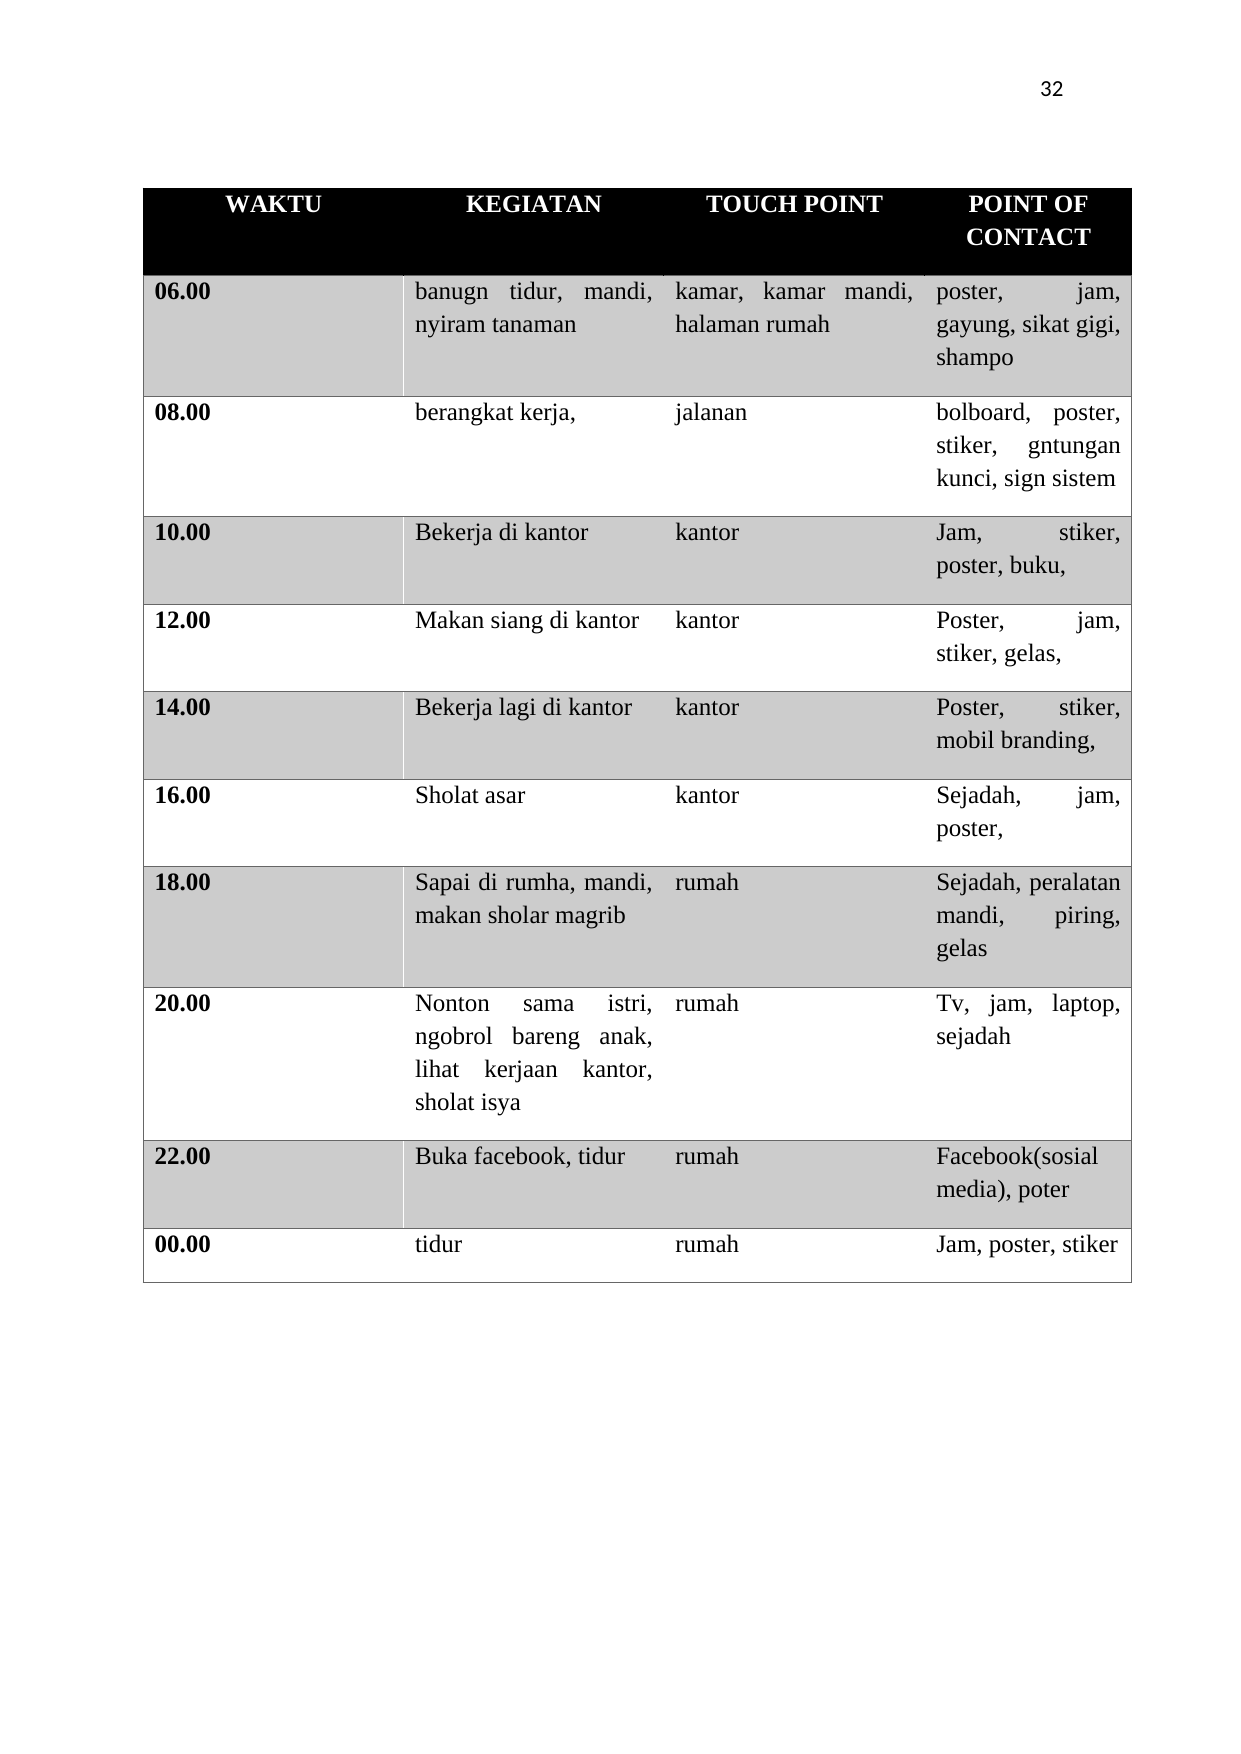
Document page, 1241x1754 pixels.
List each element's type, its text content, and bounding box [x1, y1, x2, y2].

table_cell 16.00 [144, 780, 403, 866]
table_cell Poster, jam, stiker, gelas, [925, 605, 1131, 691]
table_cell Sholat asar [404, 780, 664, 866]
table_cell Sapai di rumha, mandi, makan sholar magrib [404, 867, 664, 987]
table_cell 08.00 [144, 397, 403, 516]
table_cell Tv, jam, laptop, sejadah [925, 988, 1131, 1140]
table_cell 10.00 [144, 517, 403, 604]
table_cell rumah [664, 867, 925, 987]
table_cell berangkat kerja, [404, 397, 664, 516]
table_cell rumah [664, 1141, 925, 1228]
table_cell jalanan [664, 397, 925, 516]
table_cell kamar, kamar mandi, halaman rumah [664, 276, 925, 396]
table_cell kantor [664, 692, 925, 779]
table_cell bolboard, poster, stiker, gntungan kunci, sign sistem [925, 397, 1131, 516]
table_cell Makan siang di kantor [404, 605, 664, 691]
table_cell 12.00 [144, 605, 403, 691]
table_header POINT OF CONTACT [925, 189, 1131, 275]
table_cell Bekerja lagi di kantor [404, 692, 664, 779]
table_cell 22.00 [144, 1141, 403, 1228]
table_header KEGIATAN [404, 189, 663, 275]
table_cell rumah [664, 988, 925, 1140]
table_cell kantor [664, 517, 925, 604]
table_cell poster, jam, gayung, sikat gigi, shampo [925, 276, 1131, 396]
table_cell 18.00 [144, 867, 403, 987]
table_cell Sejadah, peralatan mandi, piring, gelas [925, 867, 1131, 987]
table_cell Poster, stiker, mobil branding, [925, 692, 1131, 779]
table_cell kantor [664, 605, 925, 691]
table_cell Facebook(sosial media), poter [925, 1141, 1131, 1228]
table_header WAKTU [144, 189, 403, 275]
table_cell Buka facebook, tidur [404, 1141, 664, 1228]
table_cell banugn tidur, mandi, nyiram tanaman [404, 276, 664, 396]
table_cell Sejadah, jam, poster, [925, 780, 1131, 866]
table_cell 06.00 [144, 276, 403, 396]
table_cell 20.00 [144, 988, 403, 1140]
table_header TOUCH POINT [664, 189, 924, 275]
table_cell Bekerja di kantor [404, 517, 664, 604]
table_cell rumah [664, 1229, 925, 1282]
table_cell tidur [404, 1229, 664, 1282]
table_cell kantor [664, 780, 925, 866]
table_cell 14.00 [144, 692, 403, 779]
table_cell Jam, stiker, poster, buku, [925, 517, 1131, 604]
table_cell Nonton sama istri, ngobrol bareng anak, lihat kerjaan kantor, sholat isya [404, 988, 664, 1140]
table_cell Jam, poster, stiker [925, 1229, 1131, 1282]
table_cell 00.00 [144, 1229, 403, 1282]
